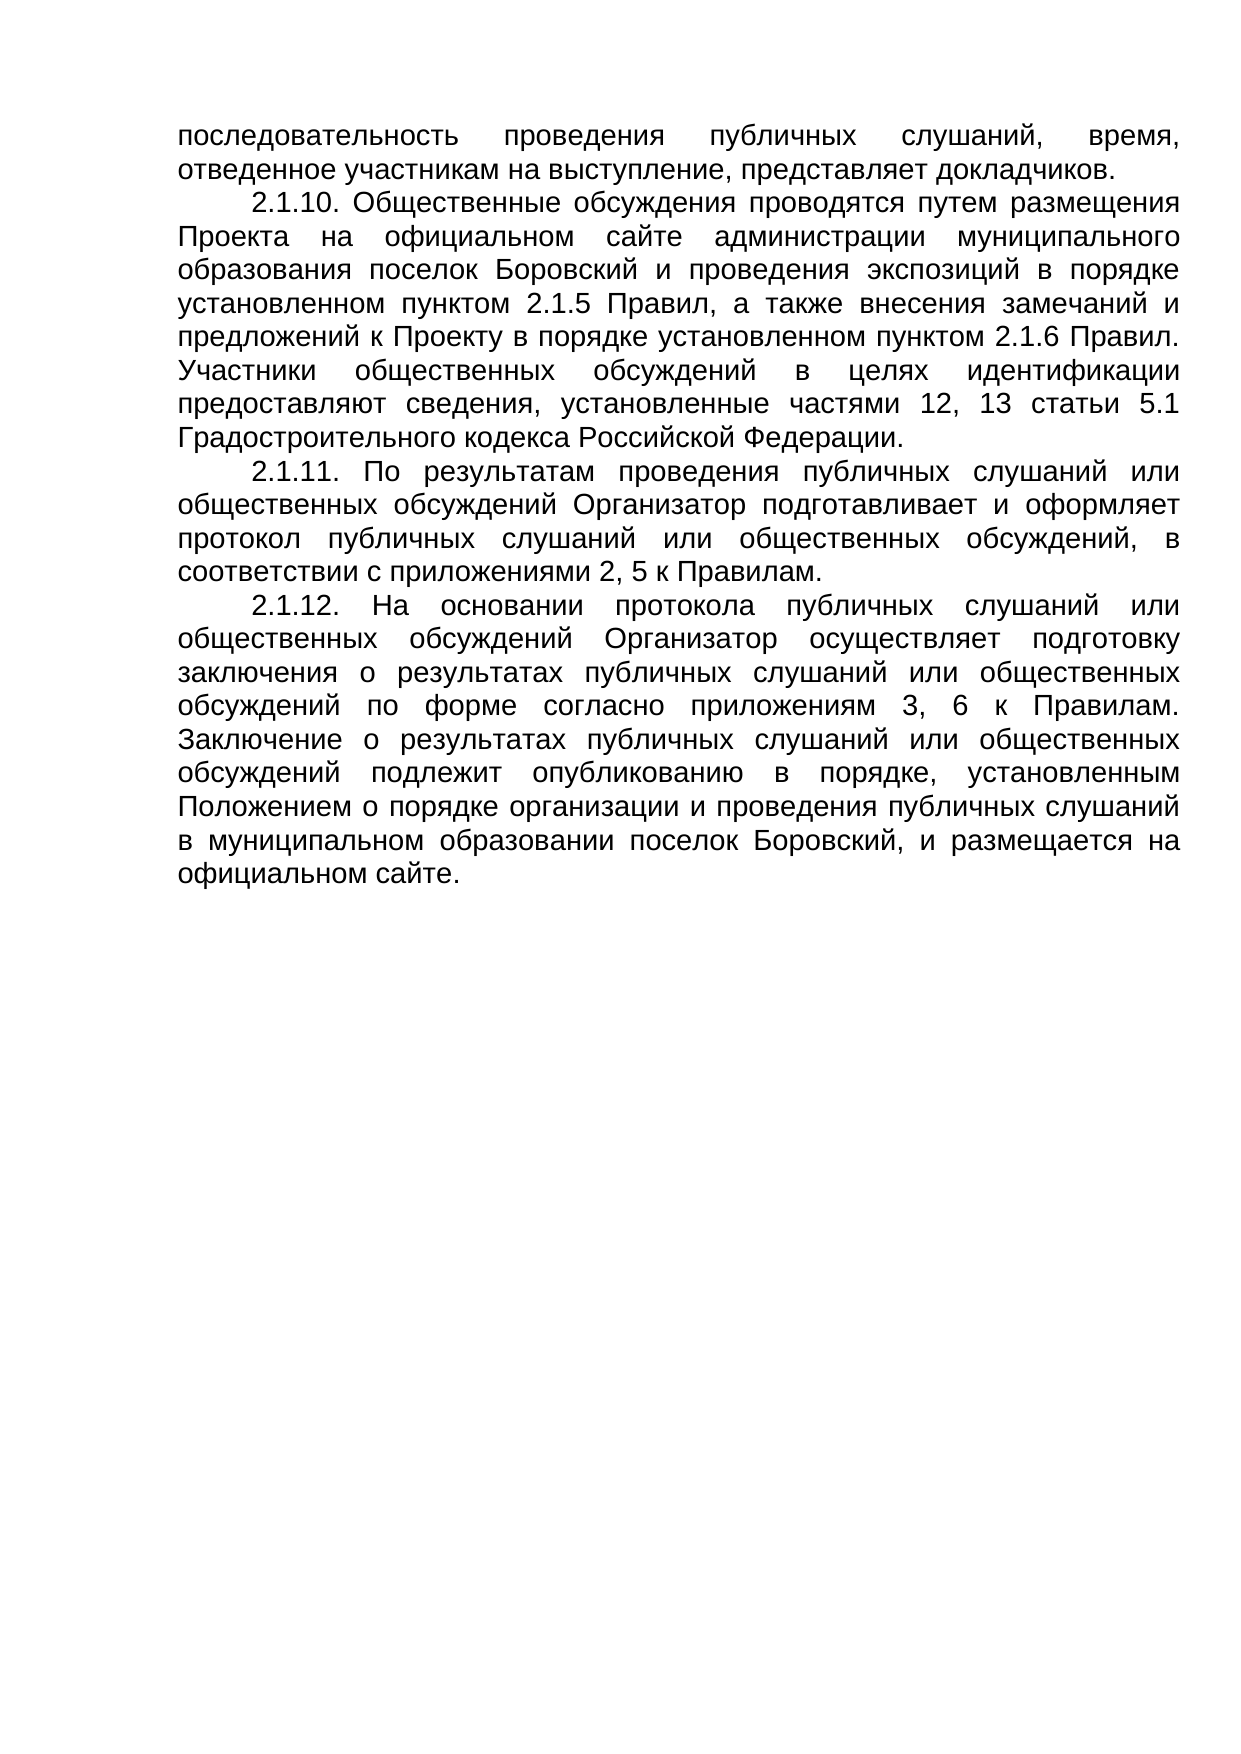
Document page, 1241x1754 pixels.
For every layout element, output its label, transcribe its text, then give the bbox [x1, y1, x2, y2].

text 2.1.11. По результатам проведения публичных слушаний или общественных обсуждений Организатор подготавливает и оформляет протокол публичных слушаний или общественных обсуждений, в соответствии с приложениями 2, 5 к Правилам. [177, 453, 1181, 588]
text 2.1.10. Общественные обсуждения проводятся путем размещения Проекта на официальном сайте администрации муниципального образования поселок Боровский и проведения экспозиций в порядке установленном пунктом 2.1.5 Правил, а также внесения замечаний и предложений к Проекту в порядке установленном пунктом 2.1.6 Правил. Участники общественных обсуждений в целях идентификации предоставляют сведения, установленные частями 12, 13 статьи 5.1 Градостроительного кодекса Российской Федерации. [177, 185, 1181, 453]
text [177, 118, 1181, 185]
text 2.1.12. На основании протокола публичных слушаний или общественных обсуждений Организатор осуществляет подготовку заключения о результатах публичных слушаний или общественных обсуждений по форме согласно приложениям 3, 6 к Правилам. Заключение о результатах публичных слушаний или общественных обсуждений подлежит опубликованию в порядке, установленным Положением о порядке организации и проведения публичных слушаний в муниципальном образовании поселок Боровский, и размещается на официальном сайте. [177, 588, 1181, 889]
